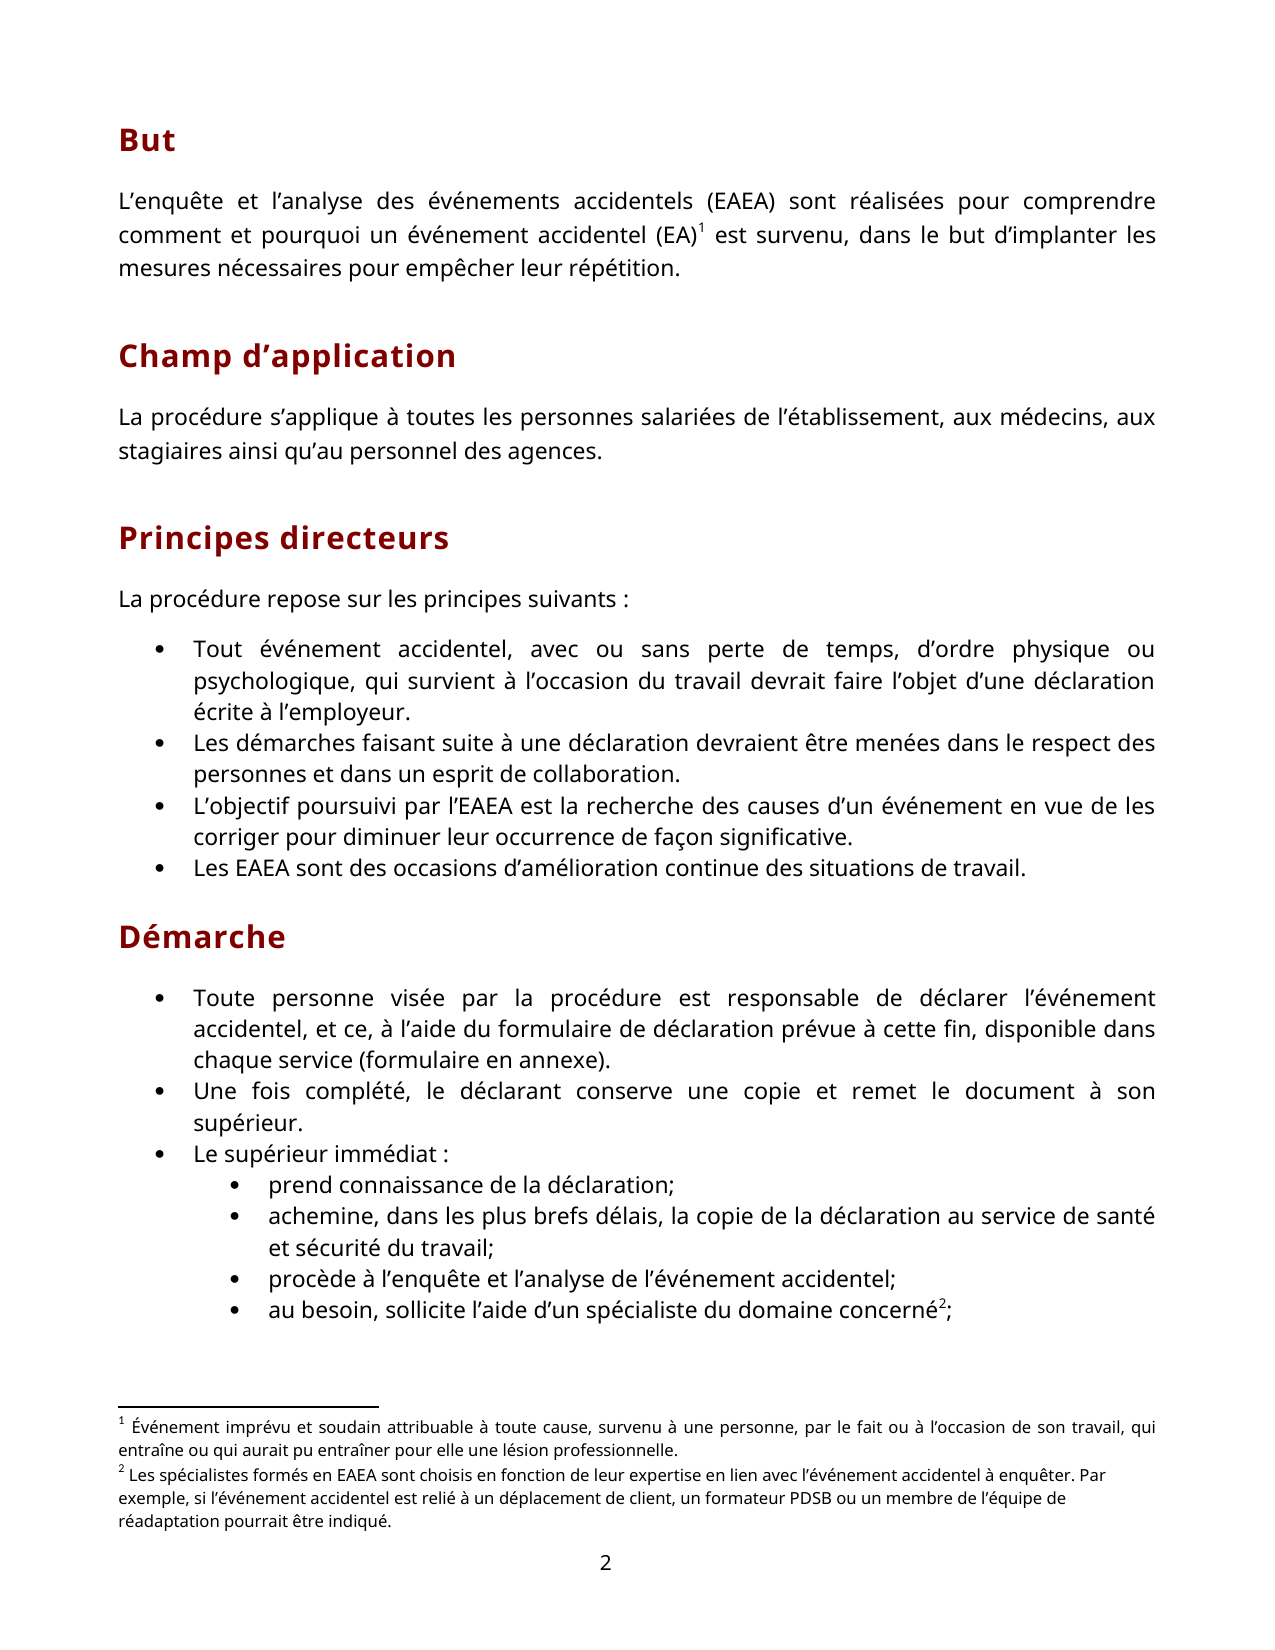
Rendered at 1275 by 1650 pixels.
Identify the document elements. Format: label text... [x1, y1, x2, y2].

list procède à l’enquête et l’analyse de l’événement accidentel; [231, 1263, 1157, 1294]
list Les EAEA sont des occasions d’amélioration continue des situations de travail. [156, 852, 1157, 883]
list Une fois complété, le déclarant conserve une copie et remet le document à son supérieur. [156, 1075, 1157, 1138]
text But [118, 118, 1157, 161]
list Tout événement accidentel, avec ou sans perte de temps, d’ordre physique ou psychologique, qui survient à l’occasion du travail devrait faire l’objet d’une déclaration écrite à l’employeur. [156, 633, 1157, 727]
text Démarche [118, 915, 1157, 957]
text Champ d’application [118, 334, 1157, 377]
text La procédure repose sur les principes suivants : [118, 583, 1157, 614]
list Les démarches faisant suite à une déclaration devraient être menées dans le respect des personnes et dans un esprit de collaboration. [156, 727, 1157, 790]
list au besoin, sollicite l’aide d’un spécialiste du domaine concerné; [231, 1294, 1157, 1325]
list L’objectif poursuivi par l’EAEA est la recherche des causes d’un événement en vue de les corriger pour diminuer leur occurrence de façon significative. [156, 790, 1157, 852]
text La procédure s’applique à toutes les personnes salariées de l’établissement, aux médecins, aux stagiaires ainsi qu’au personnel des agences. [118, 401, 1157, 466]
list prend connaissance de la déclaration; [231, 1169, 1157, 1200]
list Le supérieur immédiat : [156, 1138, 1157, 1169]
list Toute personne visée par la procédure est responsable de déclarer l’événement accidentel, et ce, à l’aide du formulaire de déclaration prévue à cette fin, disponible dans chaque service (formulaire en annexe). [156, 981, 1157, 1075]
text Principes directeurs [118, 516, 1157, 559]
list achemine, dans les plus brefs délais, la copie de la déclaration au service de santé et sécurité du travail; [231, 1200, 1157, 1263]
text L’enquête et l’analyse des événements accidentels (EAEA) sont réalisées pour comprendre comment et pourquoi un événement accidentel (EA) est survenu, dans le but d’implanter les mesures nécessaires pour empêcher leur répétition. [118, 185, 1157, 284]
